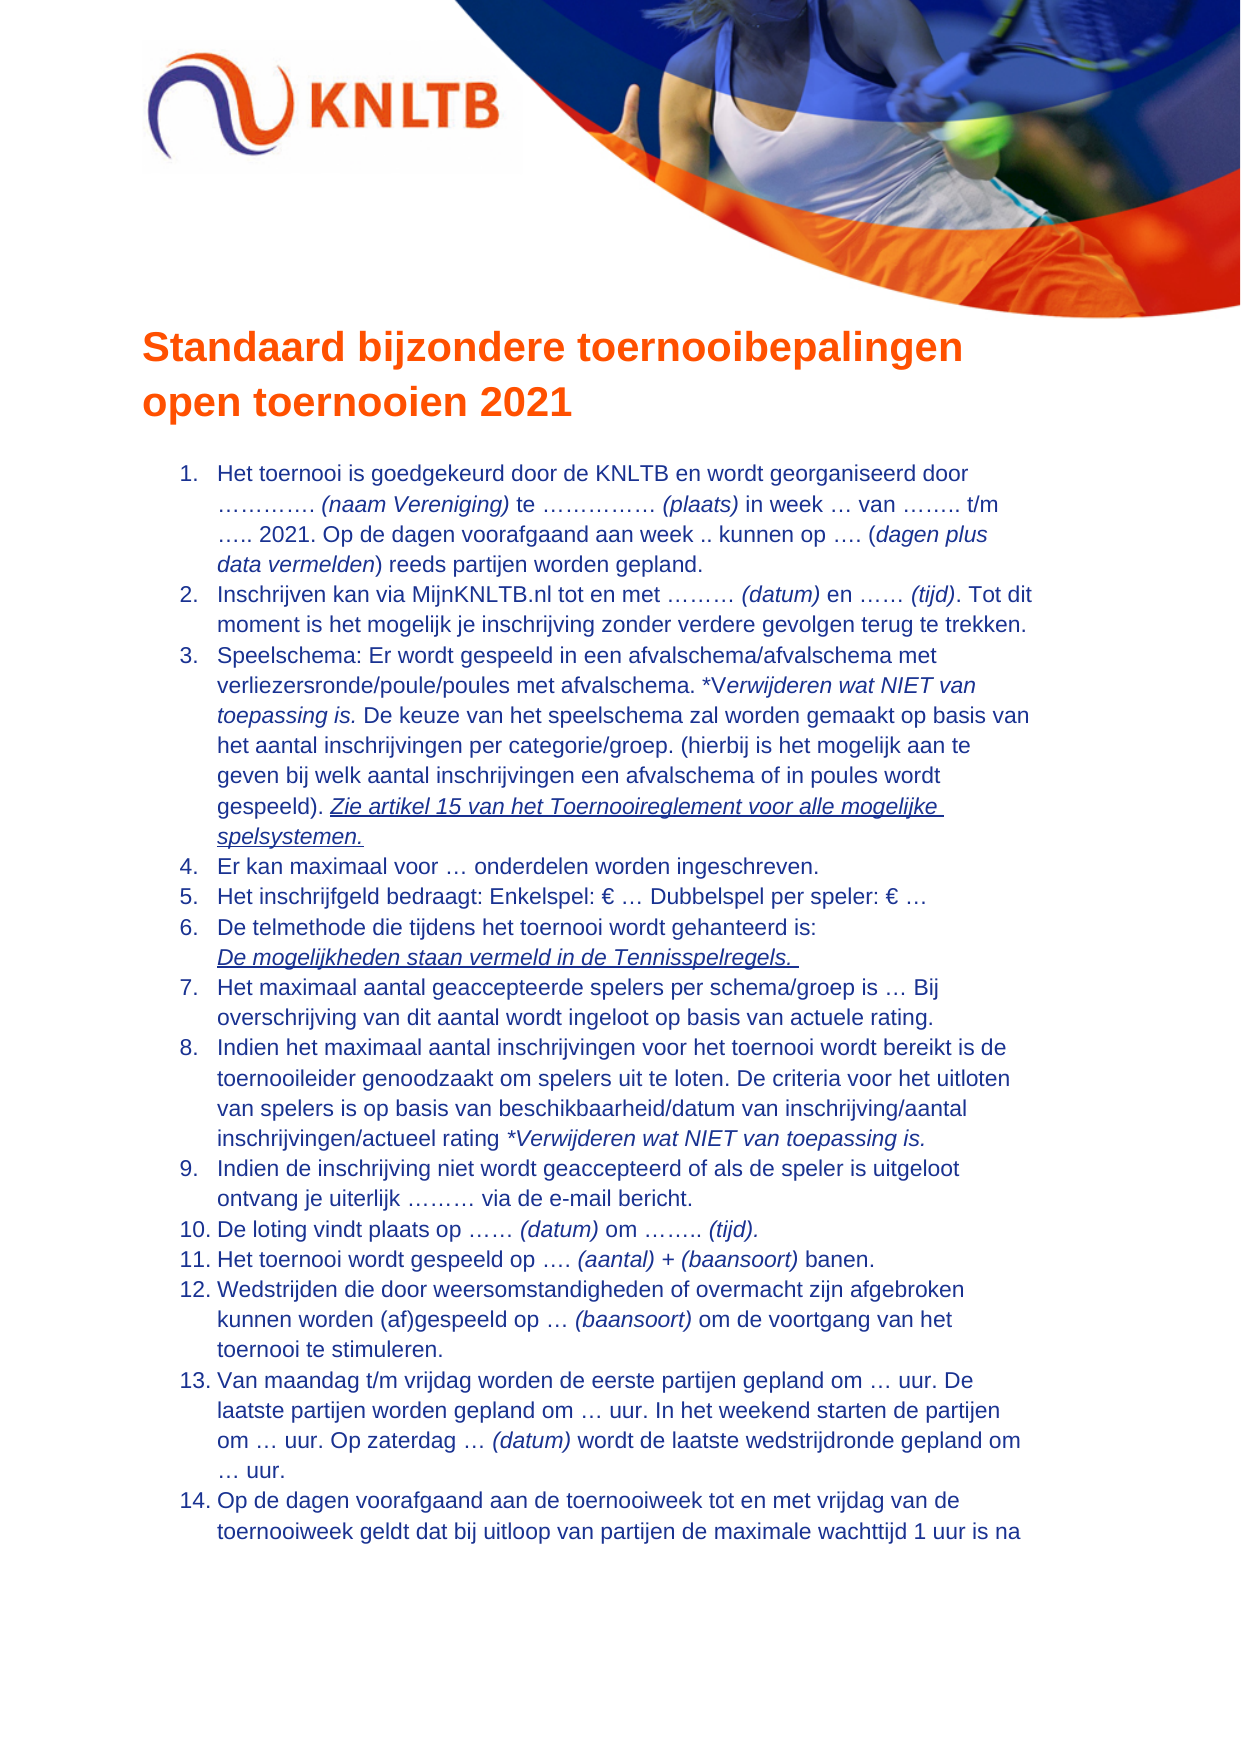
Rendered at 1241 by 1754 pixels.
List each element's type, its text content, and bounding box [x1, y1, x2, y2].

list De loting vindt plaats op …… (datum) om …….. (tijd). [179, 1216, 1033, 1242]
list Het toernooi is goedgekeurd door de KNLTB en wordt georganiseerd door …………. (naam Vereniging) te …………… (plaats) in week … van …….. t/m ….. 2021. Op de dagen voorafgaand aan week .. kunnen op …. (dagen plus data vermelden) reeds partijen worden gepland. [179, 460, 1033, 577]
list Indien het maximaal aantal inschrijvingen voor het toernooi wordt bereikt is de toernooileider genoodzaakt om spelers uit te loten. De criteria voor het uitloten van spelers is op basis van beschikbaarheid/datum van inschrijving/aantal inschrijvingen/actueel rating *Verwijderen wat NIET van toepassing is. [179, 1034, 1033, 1151]
list Er kan maximaal voor … onderdelen worden ingeschreven. [179, 853, 1033, 879]
list Inschrijven kan via MijnKNLTB.nl tot en met ……… (datum) en …… (tijd). Tot dit moment is het mogelijk je inschrijving zonder verdere gevolgen terug te trekken. [179, 581, 1033, 638]
list Indien de inschrijving niet wordt geaccepteerd of als de speler is uitgeloot ontvang je uiterlijk ……… via de e-mail bericht. [179, 1155, 1033, 1212]
list De telmethode die tijdens het toernooi wordt gehanteerd is: [179, 913, 1033, 940]
subtitle Standaard bijzondere toernooibepalingen open toernooien 2021 [142, 323, 1033, 426]
picture [141, 0, 1241, 320]
list Het toernooi wordt gespeeld op …. (aantal) + (baansoort) banen. [179, 1246, 1033, 1272]
list Het inschrijfgeld bedraagt: Enkelspel: € … Dubbelspel per speler: € … [179, 883, 1033, 910]
list Van maandag t/m vrijdag worden de eerste partijen gepland om … uur. De laatste partijen worden gepland om … uur. In het weekend starten de partijen om … uur. Op zaterdag … (datum) wordt de laatste wedstrijdronde gepland om … uur. [179, 1367, 1033, 1484]
list Speelschema: Er wordt gespeeld in een afvalschema/afvalschema met verliezersronde/poule/poules met afvalschema. *Verwijderen wat NIET van toepassing is. De keuze van het speelschema zal worden gemaakt op basis van het aantal inschrijvingen per categorie/groep. (hierbij is het mogelijk aan te geven bij welk aantal inschrijvingen een afvalschema of in poules wordt gespeeld). Zie artikel 15 van het Toernooireglement voor alle mogelijke spelsystemen. [179, 642, 1033, 849]
list De mogelijkheden staan vermeld in de Tennisspelregels. [217, 944, 1033, 970]
list Het maximaal aantal geaccepteerde spelers per schema/groep is … Bij overschrijving van dit aantal wordt ingeloot op basis van actuele rating. [179, 974, 1033, 1031]
list Wedstrijden die door weersomstandigheden of overmacht zijn afgebroken kunnen worden (af)gespeeld op … (baansoort) om de voortgang van het toernooi te stimuleren. [179, 1276, 1033, 1363]
